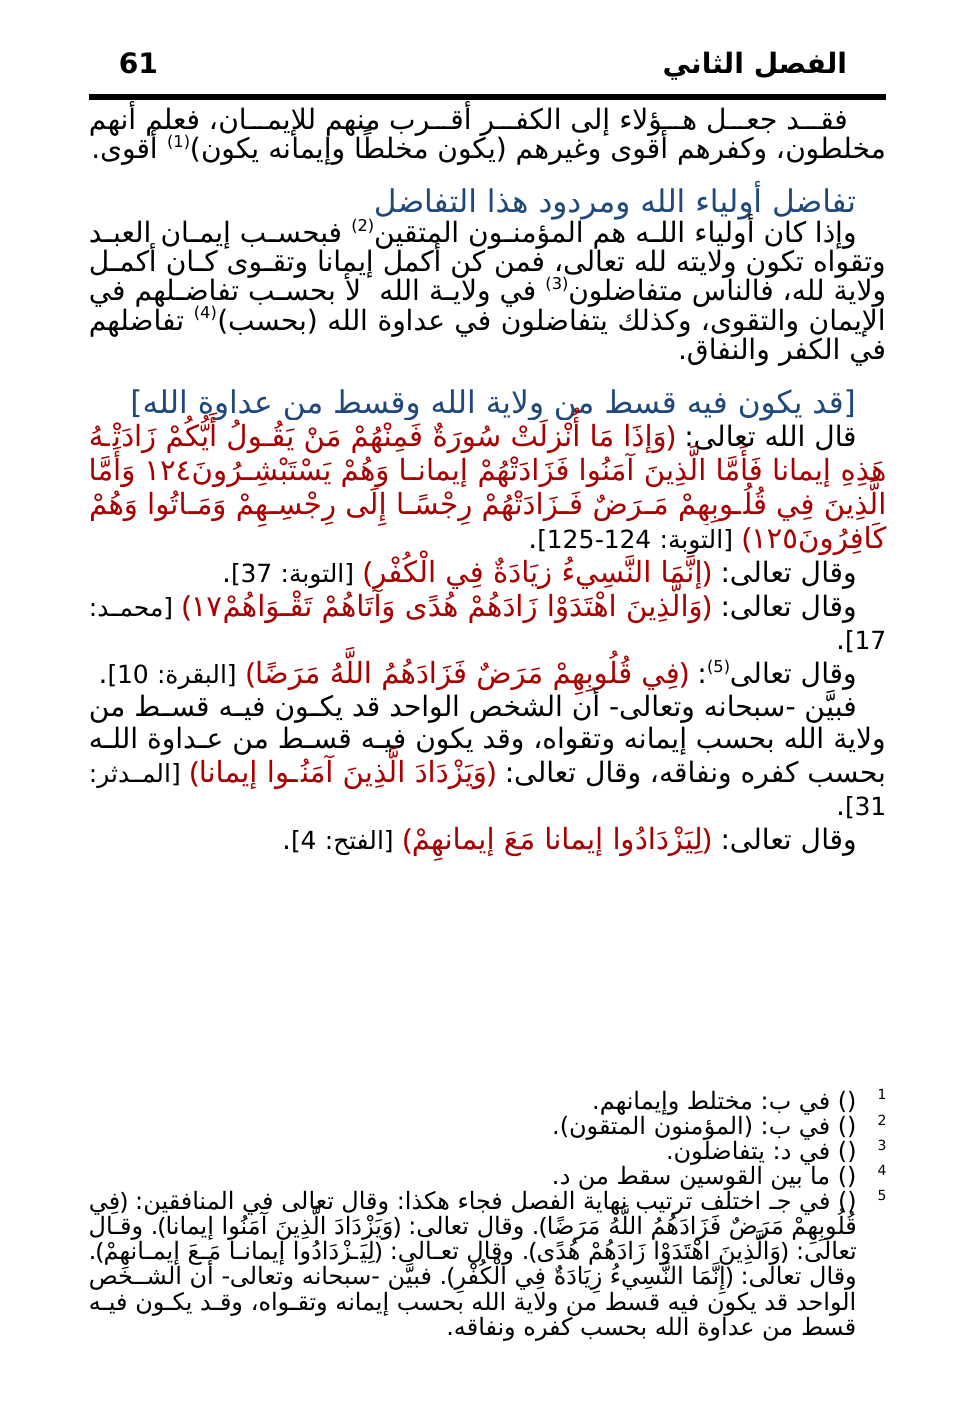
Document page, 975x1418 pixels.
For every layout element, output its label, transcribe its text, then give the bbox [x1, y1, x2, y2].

text وقال تعالى: ﴿لِيَزْدَادُوا إيمانا مَعَ إيمانهِمْ﴾ [الفتح: 4]. [711, 822, 886, 856]
text وقال تعالى: ﴿إِنَّمَا النَّسِيءُ زِيَادَةٌ فِي الْكُفْرِ﴾ [التوبة: 37]. [89, 555, 354, 589]
text قال الله تعالى: ﴿وَإِذَا مَا أُنْزِلَتْ سُورَةٌ فَمِنْهُمْ مَنْ يَقُولُ أَيُّكُمْ زَادَتْهُ هَذِهِ إيمانا فَأَمَّا الَّذِينَ آمَنُوا فَزَادَتْهُمْ إيمانا وَهُمْ يَسْتَبْشِرُونَ١٢٤ وَأَمَّا الَّذِينَ فِي قُلُوبِهِمْ مَرَضٌ فَزَادَتْهُمْ رِجْسًا إِلَى رِجْسِهِمْ وَمَاتُوا وَهُمْ كَافِرُونَ١٢٥﴾ [التوبة: 124-125]. [89, 521, 733, 555]
text فبيَّن -سبحانه وتعالى- أن الشخص الواحد قد يكون فيه قسط من ولاية الله بحسب إيمانه وتقواه، وقد يكون فيه قسط من عداوة الله بحسب كفره ونفاقه، وقال تعالى: ﴿وَيَزْدَادَ الَّذِينَ آمَنُوا إيمانا﴾ [المدثر: 31]. [89, 690, 886, 822]
text وقال تعالى: ﴿إِنَّمَا النَّسِيءُ زِيَادَةٌ فِي الْكُفْرِ﴾ [التوبة: 37]. [711, 555, 886, 589]
text وقال تعالى(): ﴿فِي قُلُوبِهِمْ مَرَضٌ فَزَادَهُمُ اللَّهُ مَرَضًا﴾ [البقرة: 10]. [89, 656, 237, 690]
text وإذا كان أولياء الله هم المؤمنون المتقين() فبحسب إيمان العبد وتقواه تكون ولايته لله تعالى، فمن كن أكمل إيمانا وتقوى كان أكمل ولاية لله، فالناس متفاضلون() في ولاية الله ﻷ بحسب تفاضلهم في الإيمان والتقوى، وكذلك يتفاضلون في عداوة الله (بحسب)() تفاضلهم في الكفر والنفاق. [89, 219, 886, 366]
text [قد يكون فيه قسط من ولاية الله وقسط من عداوة الله] [89, 387, 857, 419]
text وقال تعالى(): ﴿فِي قُلُوبِهِمْ مَرَضٌ فَزَادَهُمُ اللَّهُ مَرَضًا﴾ [البقرة: 10]. [688, 656, 886, 690]
text وقال تعالى: ﴿وَالَّذِينَ اهْتَدَوْا زَادَهُمْ هُدًى وَآتَاهُمْ تَقْوَاهُمْ١٧﴾ [محمد: 17]. [89, 589, 886, 656]
text تفاضل أولياء الله ومردود هذا التفاضل [89, 186, 857, 219]
text وقال تعالى: ﴿لِيَزْدَادُوا إيمانا مَعَ إيمانهِمْ﴾ [الفتح: 4]. [89, 822, 394, 856]
text فقد جعل هؤلاء إلى الكفر أقرب منهم للإيمان، فعلم أنهم مخلطون، وكفرهم أقوى وغيرهم (يكون مخلطًا وإيمانه يكون)() أقوى. [89, 106, 886, 165]
